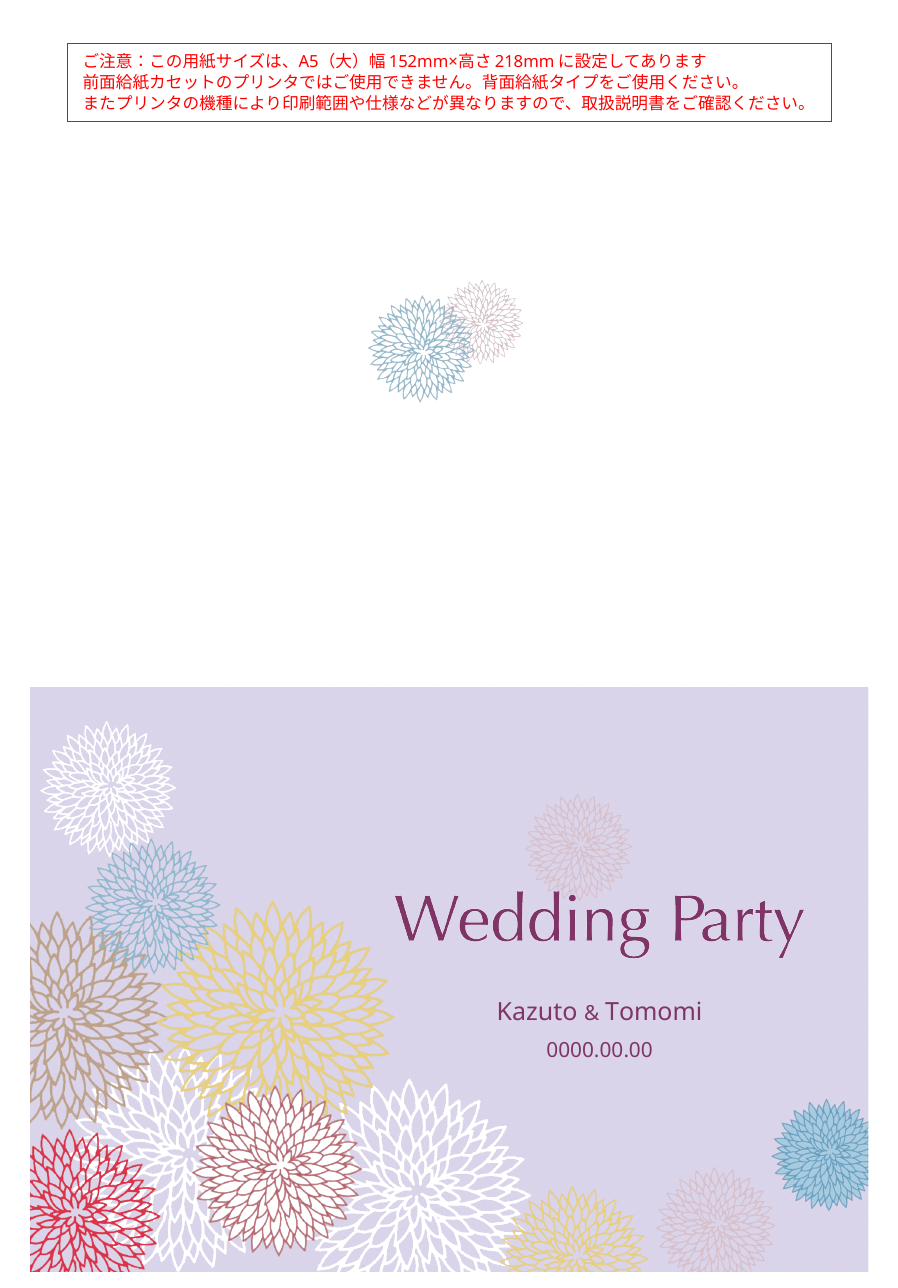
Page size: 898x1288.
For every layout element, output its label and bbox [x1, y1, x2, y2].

picture [30, 687, 869, 1272]
picture [367, 279, 524, 403]
